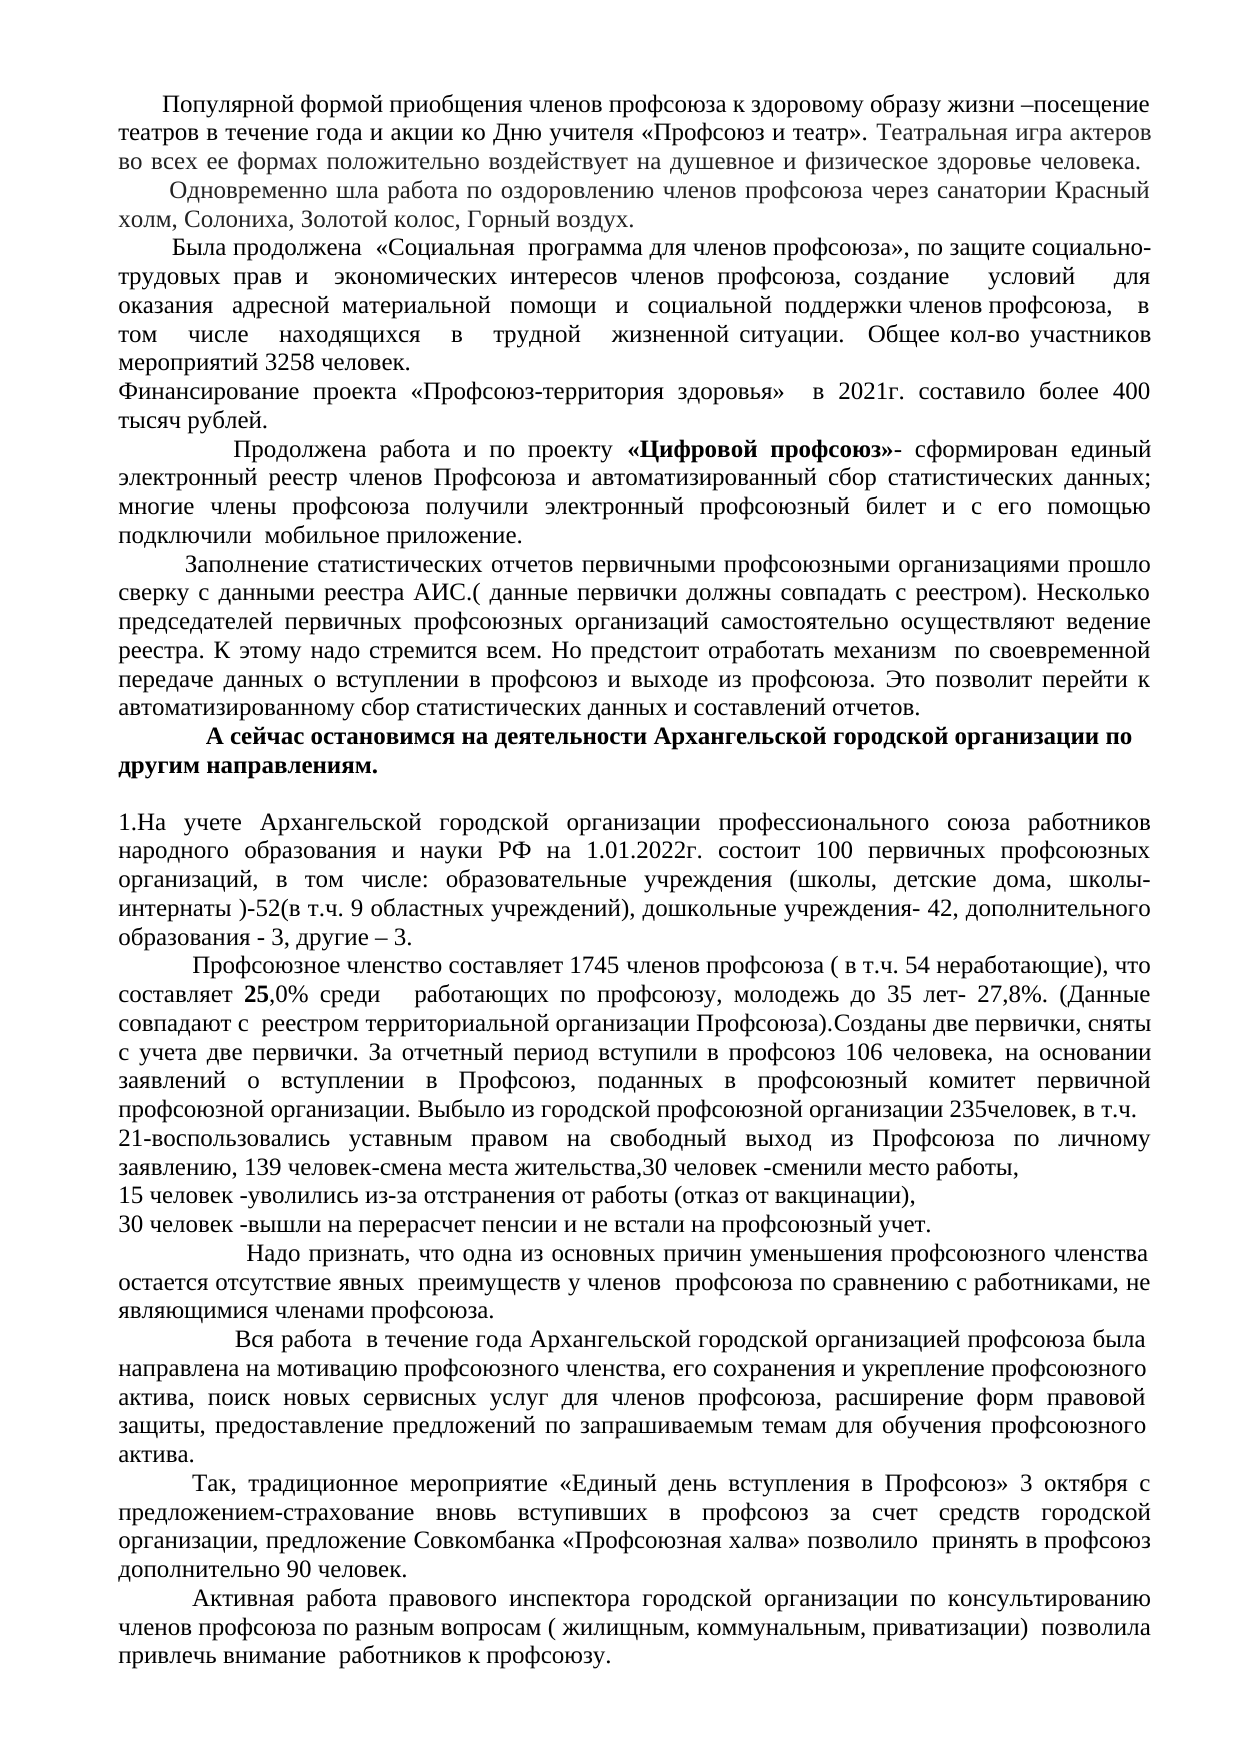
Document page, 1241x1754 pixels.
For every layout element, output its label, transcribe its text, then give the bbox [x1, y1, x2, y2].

text А сейчас остановимся на деятельности Архангельской городской организации по другим направлениям. [118, 721, 1152, 779]
text Вся работа в течение года Архангельской городской организацией профсоюза была направлена на мотивацию профсоюзного членства, его сохранения и укрепление профсоюзного актива, поиск новых сервисных услуг для членов профсоюза, расширение форм правовой защиты, предоставление предложений по запрашиваемым темам для обучения профсоюзного актива. [118, 1324, 1147, 1468]
text 1.На учете Архангельской городской организации профессионального союза работников народного образования и науки РФ на 1.01.2022г. состоит 100 первичных профсоюзных организаций, в том числе: образовательные учреждения (школы, детские дома, школы-интернаты )-52(в т.ч. 9 областных учреждений), дошкольные учреждения- 42, дополнительного образования - 3, другие – 3. [118, 807, 1152, 950]
text Финансирование проекта «Профсоюз-территория здоровья» в 2021г. составило более 400 тысяч рублей. [118, 376, 1152, 434]
text 30 человек -вышли на перерасчет пенсии и не встали на профсоюзный учет. [118, 1209, 1152, 1238]
text Заполнение статистических отчетов первичными профсоюзными организациями прошло сверку с данными реестра АИС.( данные первички должны совпадать с реестром). Несколько председателей первичных профсоюзных организаций самостоятельно осуществляют ведение реестра. К этому надо стремится всем. Но предстоит отработать механизм по своевременной передаче данных о вступлении в профсоюз и выходе из профсоюза. Это позволит перейти к автоматизированному сбор статистических данных и составлений отчетов. [118, 549, 1152, 721]
text Популярной формой приобщения членов профсоюза к здоровому образу жизни –посещение театров в течение года и акции ко Дню учителя «Профсоюз и театр». Театральная игра актеров во всех ее формах положительно воздействует на душевное и физическое здоровье человека. Одновременно шла работа по оздоровлению членов профсоюза через санатории Красный холм, Солониха, Золотой колос, Горный воздух. [118, 89, 1152, 146]
text 21-воспользовались уставным правом на свободный выход из Профсоюза по личному заявлению, 139 человек-смена места жительства,30 человек -сменили место работы, [118, 1123, 1152, 1180]
text 15 человек -уволились из-за отстранения от работы (отказ от вакцинации), [118, 1180, 1152, 1209]
text Надо признать, что одна из основных причин уменьшения профсоюзного членства остается отсутствие явных преимуществ у членов профсоюза по сравнению с работниками, не являющимися членами профсоюза. [118, 1238, 1152, 1324]
text Популярной формой приобщения членов профсоюза к здоровому образу жизни –посещение театров в течение года и акции ко Дню учителя «Профсоюз и театр». Театральная игра актеров во всех ее формах положительно воздействует на душевное и физическое здоровье человека. Одновременно шла работа по оздоровлению членов профсоюза через санатории Красный холм, Солониха, Золотой колос, Горный воздух. [118, 146, 1152, 232]
text Так, традиционное мероприятие «Единый день вступления в Профсоюз» 3 октября с предложением-страхование вновь вступивших в профсоюз за счет средств городской организации, предложение Совкомбанка «Профсоюзная халва» позволило принять в профсоюз дополнительно 90 человек. [118, 1468, 1152, 1583]
text Профсоюзное членство составляет 1745 членов профсоюза ( в т.ч. 54 неработающие), что составляет 25,0% среди работающих по профсоюзу, молодежь до 35 лет- 27,8%. (Данные совпадают с реестром территориальной организации Профсоюза).Созданы две первички, сняты с учета две первички. За отчетный период вступили в профсоюз 106 человека, на основании заявлений о вступлении в Профсоюз, поданных в профсоюзный комитет первичной профсоюзной организации. Выбыло из городской профсоюзной организации 235человек, в т.ч. [118, 950, 1152, 1123]
text Продолжена работа и по проекту «Цифровой профсоюз»- сформирован единый электронный реестр членов Профсоюза и автоматизированный сбор статистических данных; многие члены профсоюза получили электронный профсоюзный билет и с его помощью подключили мобильное приложение. [118, 434, 1152, 549]
text Была продолжена «Социальная программа для членов профсоюза», по защите социально-трудовых прав и экономических интересов членов профсоюза, создание условий для оказания адресной материальной помощи и социальной поддержки членов профсоюза, в том числе находящихся в трудной жизненной ситуации. Общее кол-во участников мероприятий 3258 человек. [118, 232, 1152, 376]
text Активная работа правового инспектора городской организации по консультированию членов профсоюза по разным вопросам ( жилищным, коммунальным, приватизации) позволила привлечь внимание работников к профсоюзу. [118, 1583, 1152, 1669]
